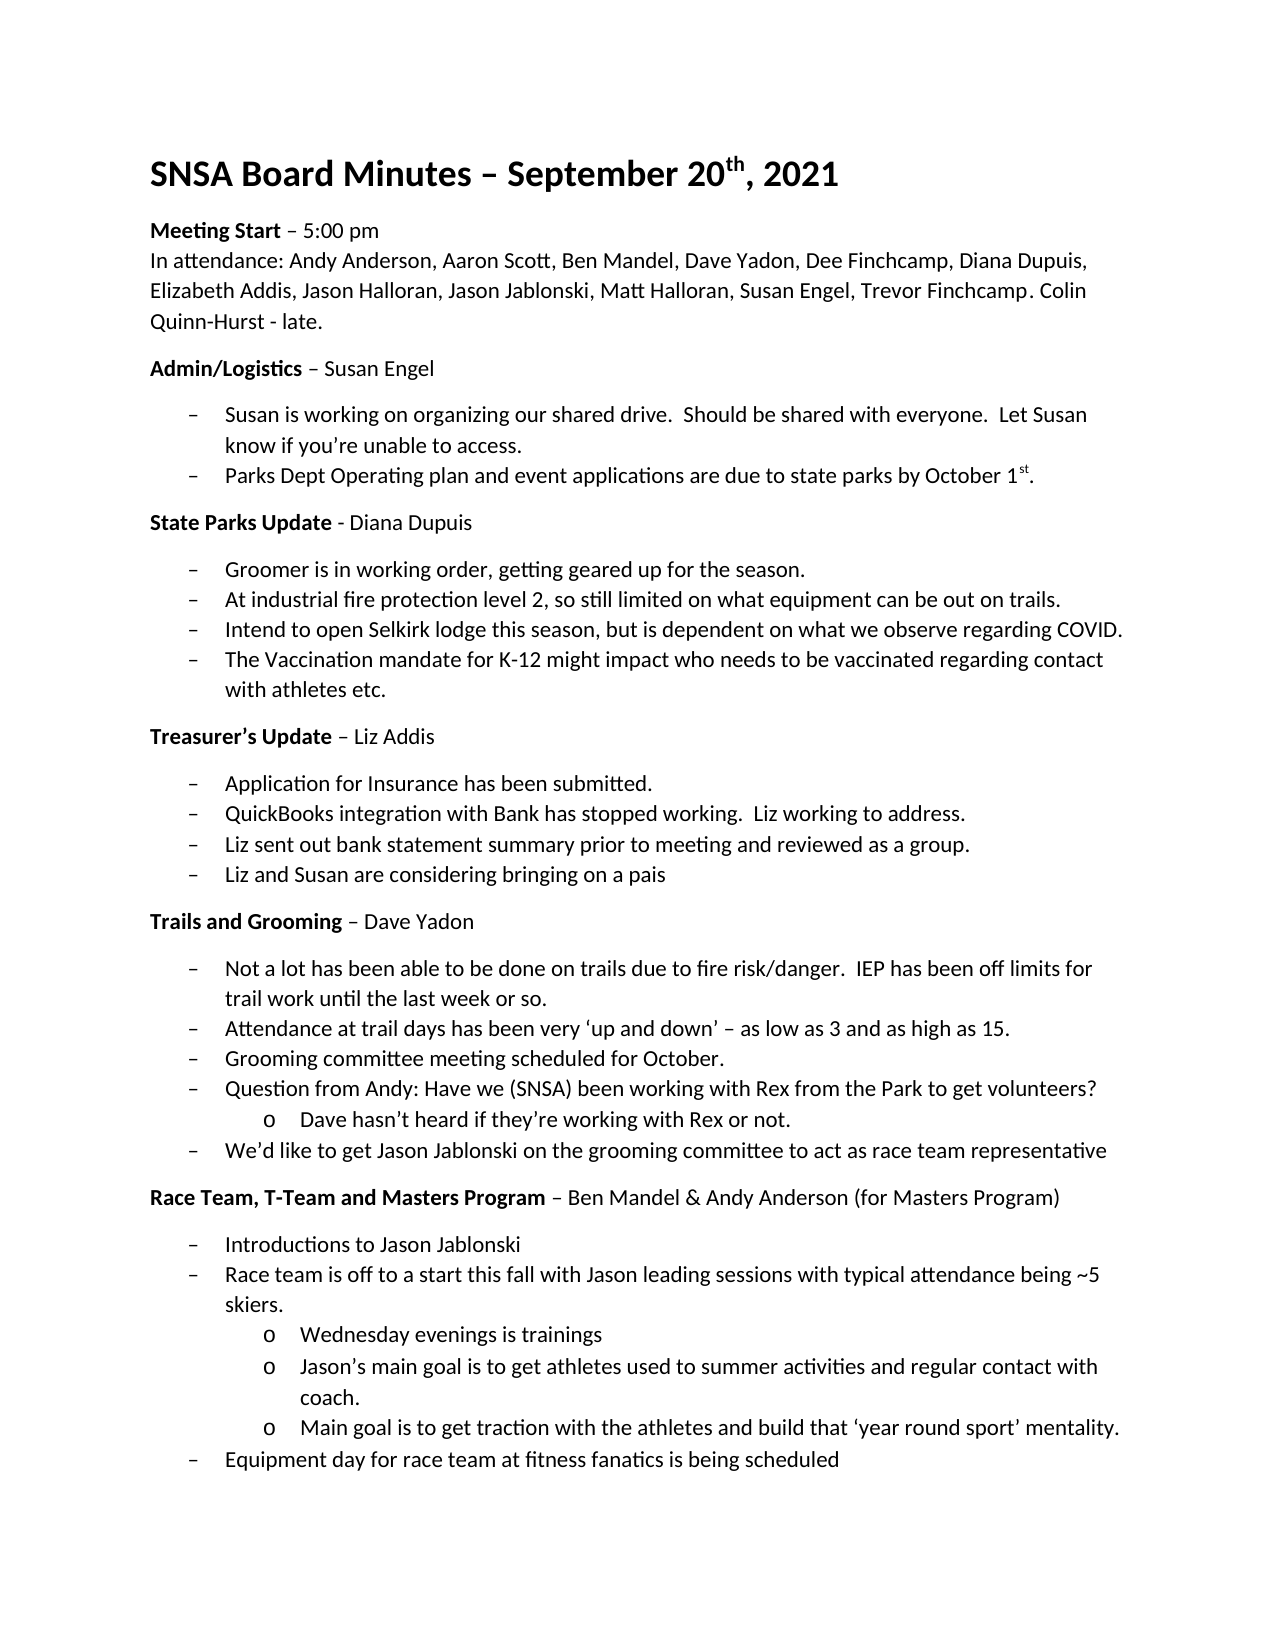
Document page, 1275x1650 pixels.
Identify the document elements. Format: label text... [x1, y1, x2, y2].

text Trails and Grooming – Dave Yadon [150, 907, 1125, 935]
list The Vaccination mandate for K-12 might impact who needs to be vaccinated regarding contact with athletes etc. [187, 645, 1125, 703]
text Race Team, T-Team and Masters Program – Ben Mandel & Andy Anderson (for Masters Program) [150, 1183, 1125, 1211]
list QuickBooks integration with Bank has stopped working. Liz working to address. [187, 799, 1125, 827]
text SNSA Board Minutes – September 20th, 2021 [150, 150, 1125, 196]
list Parks Dept Operating plan and event applications are due to state parks by October 1st. [187, 461, 1125, 489]
list Jason’s main goal is to get athletes used to summer activities and regular contact with coach. [262, 1352, 1125, 1411]
list Liz sent out bank statement summary prior to meeting and reviewed as a group. [187, 830, 1125, 858]
list Race team is off to a start this fall with Jason leading sessions with typical attendance being ~5 skiers. [187, 1260, 1125, 1318]
list Attendance at trail days has been very ‘up and down’ – as low as 3 and as high as 15. [187, 1014, 1125, 1042]
list Intend to open Selkirk lodge this season, but is dependent on what we observe regarding COVID. [187, 615, 1125, 643]
text Meeting Start – 5:00 pm [150, 216, 1125, 244]
list Dave hasn’t heard if they’re working with Rex or not. [262, 1105, 1125, 1134]
text In attendance: Andy Anderson, Aaron Scott, Ben Mandel, Dave Yadon, Dee Finchcamp, Diana Dupuis, Elizabeth Addis, Jason Halloran, Jason Jablonski, Matt Halloran, Susan Engel, Trevor Finchcamp. Colin Quinn-Hurst - late. [150, 246, 1125, 335]
text State Parks Update - Diana Dupuis [150, 508, 1125, 536]
list Susan is working on organizing our shared drive. Should be shared with everyone. Let Susan know if you’re unable to access. [187, 401, 1125, 459]
list Groomer is in working order, getting geared up for the season. [187, 555, 1125, 583]
list Grooming committee meeting scheduled for October. [187, 1044, 1125, 1072]
list Liz and Susan are considering bringing on a pais [187, 860, 1125, 888]
list We’d like to get Jason Jablonski on the grooming committee to act as race team representative [187, 1136, 1125, 1164]
list Wednesday evenings is trainings [262, 1321, 1125, 1350]
text Admin/Logistics – Susan Engel [150, 354, 1125, 382]
list Application for Insurance has been submitted. [187, 769, 1125, 797]
list At industrial fire protection level 2, so still limited on what equipment can be out on trails. [187, 585, 1125, 613]
list Question from Andy: Have we (SNSA) been working with Rex from the Park to get volunteers? [187, 1074, 1125, 1102]
list Equipment day for race team at fitness fanatics is being scheduled [187, 1445, 1125, 1473]
list Main goal is to get traction with the athletes and build that ‘year round sport’ mentality. [262, 1413, 1125, 1443]
text Treasurer’s Update – Liz Addis [150, 722, 1125, 750]
list Not a lot has been able to be done on trails due to fire risk/danger. IEP has been off limits for trail work until the last week or so. [187, 954, 1125, 1012]
list Introductions to Jason Jablonski [187, 1230, 1125, 1258]
